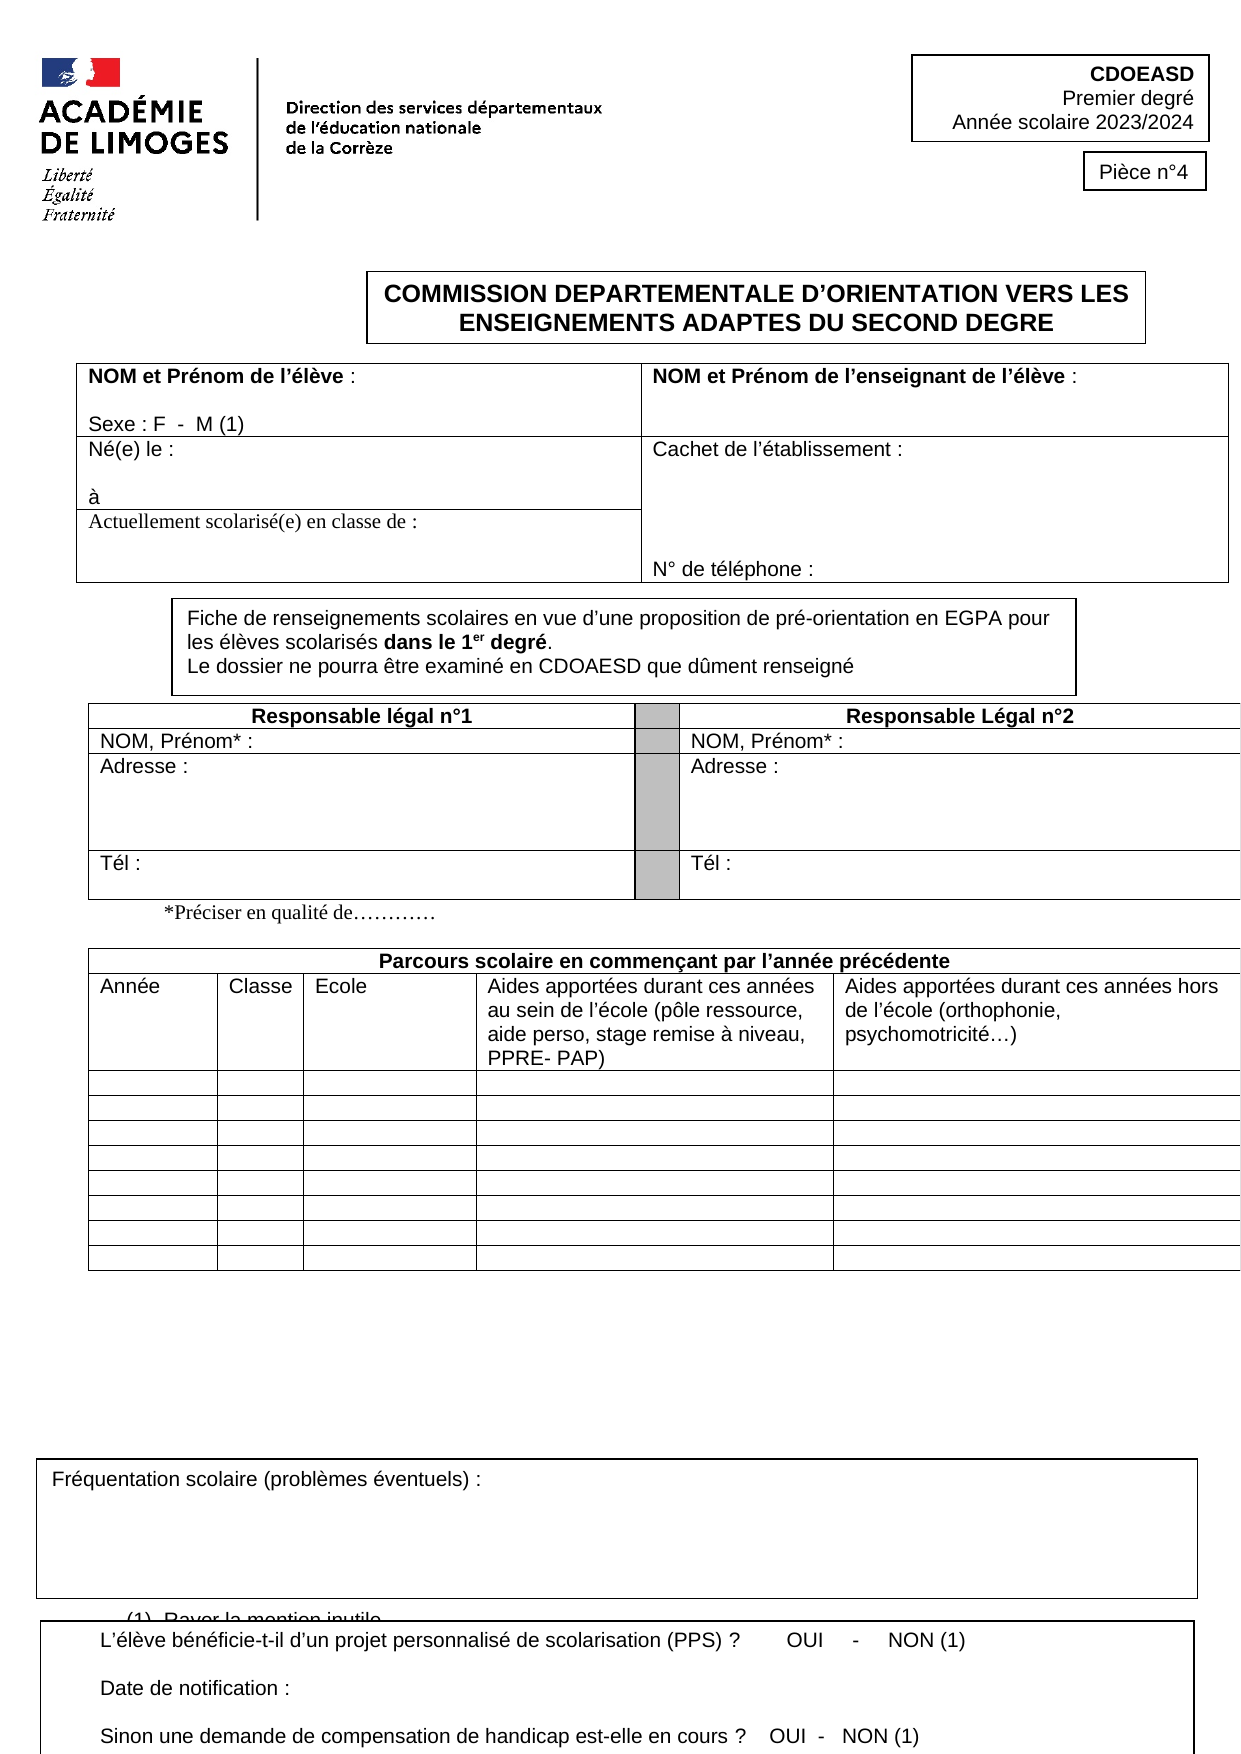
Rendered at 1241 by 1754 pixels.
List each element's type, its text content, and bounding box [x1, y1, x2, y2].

table_cell [834, 1096, 1240, 1120]
text *Préciser en qualité de………… [164, 900, 1181, 924]
table_cell [834, 1246, 1240, 1270]
table_header [636, 704, 679, 728]
table_cell [834, 1171, 1240, 1195]
table_cell [304, 1096, 476, 1120]
table_cell [89, 1096, 217, 1120]
table_cell Aides apportées durant ces années hors de l’école (orthophonie, psychomotricité…) [834, 974, 1240, 1070]
table_cell [89, 1071, 217, 1095]
table_cell NOM, Prénom* : [680, 729, 1240, 753]
table_cell [834, 1121, 1240, 1145]
table_cell Adresse : [680, 754, 1240, 850]
table_cell [304, 1196, 476, 1220]
table_cell [218, 1171, 303, 1195]
table_header NOM et Prénom de l’élève : Sexe : F - M (1) [77, 364, 641, 436]
table_header Responsable légal n°1 [89, 704, 634, 728]
table_cell Adresse : [89, 754, 634, 850]
table_cell [218, 1121, 303, 1145]
table_cell [477, 1246, 833, 1270]
table_cell [834, 1146, 1240, 1170]
table_cell [89, 1146, 217, 1170]
table_cell [477, 1121, 833, 1145]
table_cell [304, 1146, 476, 1170]
table_cell Tél : [89, 851, 634, 899]
table_cell Né(e) le : à [77, 437, 641, 508]
table_cell [304, 1246, 476, 1270]
table_cell [218, 1221, 303, 1245]
table_cell [834, 1196, 1240, 1220]
table_cell [477, 1096, 833, 1120]
table_header Responsable Légal n°2 [680, 704, 1240, 728]
table_cell [89, 1121, 217, 1145]
table_cell [477, 1071, 833, 1095]
table_cell [218, 1071, 303, 1095]
table_cell [304, 1071, 476, 1095]
table_cell [636, 851, 679, 899]
table_cell Actuellement scolarisé(e) en classe de : [77, 510, 641, 582]
table_cell [636, 754, 679, 850]
table_cell [218, 1196, 303, 1220]
table_cell [636, 729, 679, 753]
table_cell Aides apportées durant ces années au sein de l’école (pôle ressource, aide perso, stage remise à niveau, PPRE- PAP) [477, 974, 833, 1070]
table_cell [89, 1196, 217, 1220]
table_cell [477, 1196, 833, 1220]
table_cell [477, 1146, 833, 1170]
table_cell [304, 1171, 476, 1195]
table_cell NOM, Prénom* : [89, 729, 634, 753]
table_cell [304, 1121, 476, 1145]
table_cell [218, 1096, 303, 1120]
table_cell [477, 1221, 833, 1245]
table_cell Ecole [304, 974, 476, 1070]
table_cell [89, 1221, 217, 1245]
table_cell Classe [218, 974, 303, 1070]
table_cell [218, 1246, 303, 1270]
picture [13, 29, 626, 245]
table_cell [834, 1071, 1240, 1095]
table_cell [304, 1221, 476, 1245]
table_cell [834, 1221, 1240, 1245]
table_cell [218, 1146, 303, 1170]
table_header NOM et Prénom de l’enseignant de l’élève : [642, 364, 1228, 436]
table_cell Année [89, 974, 217, 1070]
table_cell [477, 1171, 833, 1195]
table_cell [89, 1171, 217, 1195]
table_header Parcours scolaire en commençant par l’année précédente [89, 949, 1240, 973]
table_cell Cachet de l’établissement : N° de téléphone : [642, 437, 1228, 582]
table_cell [89, 1246, 217, 1270]
table_cell Tél : [680, 851, 1240, 899]
